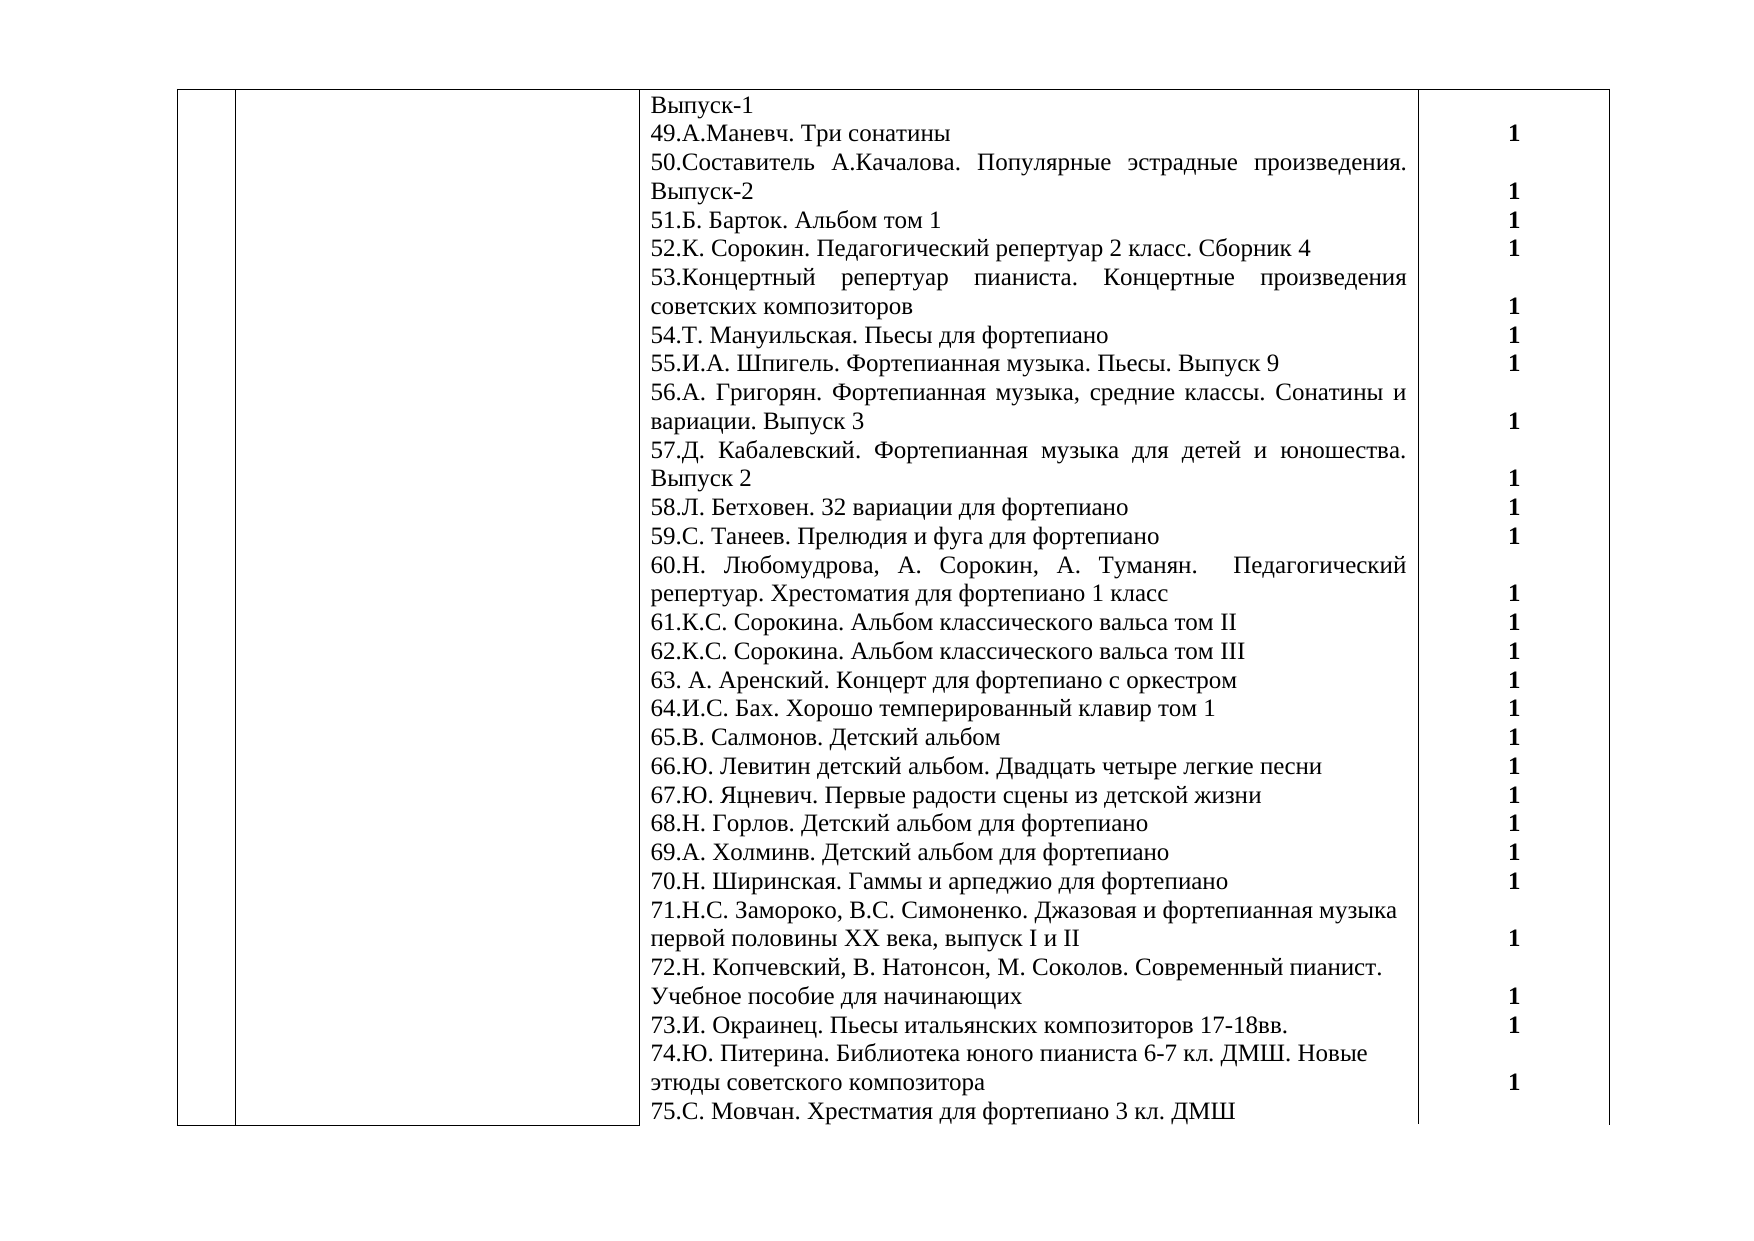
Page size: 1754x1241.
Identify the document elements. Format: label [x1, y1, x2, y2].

table_cell [236, 90, 639, 1125]
table_cell [640, 90, 1418, 1125]
table_cell [1419, 90, 1609, 1125]
table_cell [178, 90, 235, 1125]
